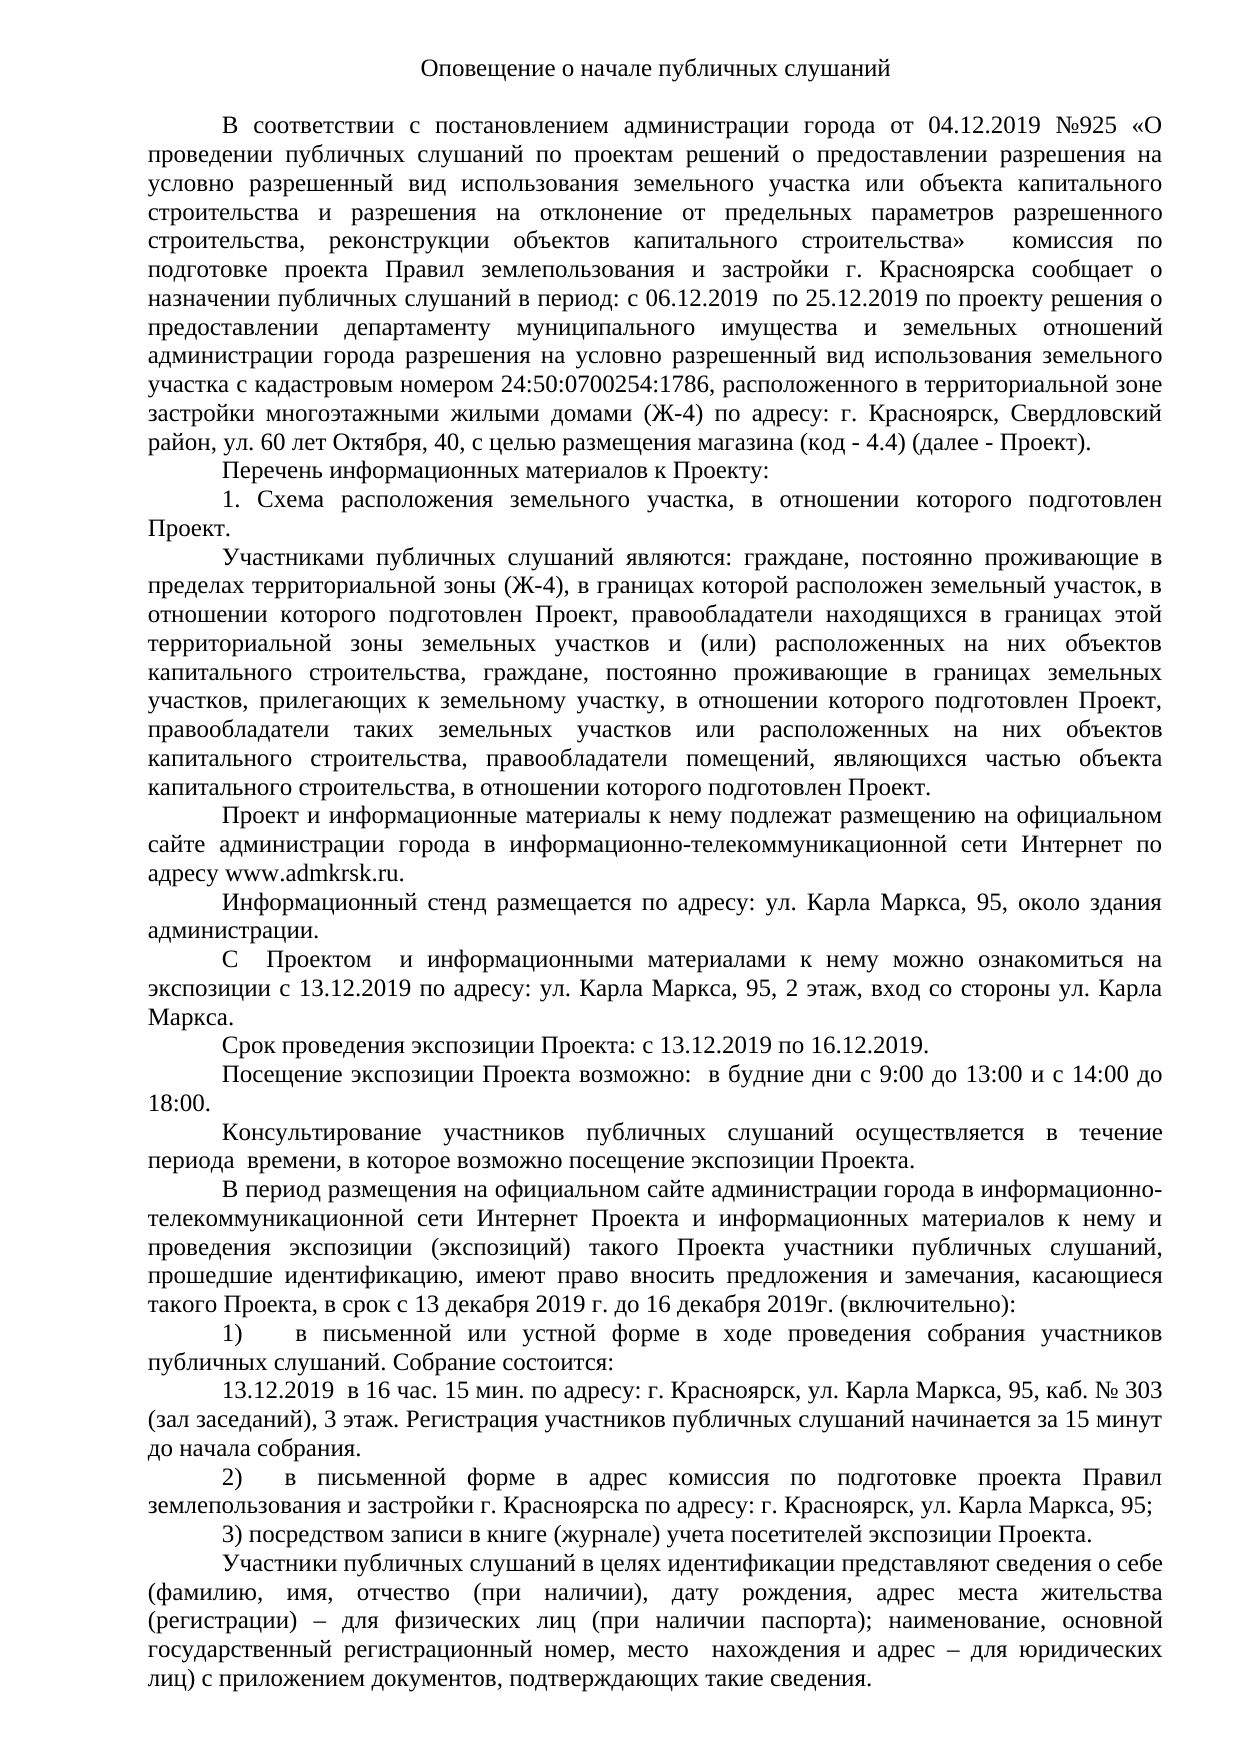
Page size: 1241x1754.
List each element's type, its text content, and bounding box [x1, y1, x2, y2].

text 3) посредством записи в книге (журнале) учета посетителей экспозиции Проекта. [148, 1519, 1163, 1548]
text Информационный стенд размещается по адресу: ул. Карла Маркса, 95, около здания администрации. [148, 887, 1163, 944]
text Проект и информационные материалы к нему подлежат размещению на официальном сайте администрации города в информационно-телекоммуникационной сети Интернет по адресу www.admkrsk.ru. [148, 801, 1163, 887]
text 2) в письменной форме в адрес комиссия по подготовке проекта Правил землепользования и застройки г. Красноярска по адресу: г. Красноярск, ул. Карла Маркса, 95; [148, 1462, 1163, 1519]
text 1) в письменной или устной форме в ходе проведения собрания участников публичных слушаний. Собрание состоится: [148, 1318, 1163, 1376]
text Посещение экспозиции Проекта возможно: в будние дни с 9:00 до 13:00 и с 14:00 до 18:00. [148, 1059, 1163, 1117]
text 13.12.2019 в 16 час. 15 мин. по адресу: г. Красноярск, ул. Карла Маркса, 95, каб. № 303 (зал заседаний), 3 этаж. Регистрация участников публичных слушаний начинается за 15 минут до начала собрания. [148, 1376, 1163, 1462]
text С Проектом и информационными материалами к нему можно ознакомиться на экспозиции с 13.12.2019 по адресу: ул. Карла Маркса, 95, 2 этаж, вход со стороны ул. Карла Маркса. [148, 944, 1163, 1031]
text Участниками публичных слушаний являются: граждане, постоянно проживающие в пределах территориальной зоны (Ж-4), в границах которой расположен земельный участок, в отношении которого подготовлен Проект, правообладатели находящихся в границах этой территориальной зоны земельных участков и (или) расположенных на них объектов капитального строительства, граждане, постоянно проживающие в границах земельных участков, прилегающих к земельному участку, в отношении которого подготовлен Проект, правообладатели таких земельных участков или расположенных на них объектов капитального строительства, правообладатели помещений, являющихся частью объекта капитального строительства, в отношении которого подготовлен Проект. [148, 542, 1163, 801]
text В период размещения на официальном сайте администрации города в информационно-телекоммуникационной сети Интернет Проекта и информационных материалов к нему и проведения экспозиции (экспозиций) такого Проекта участники публичных слушаний, прошедшие идентификацию, имеют право вносить предложения и замечания, касающиеся такого Проекта, в срок с 13 декабря 2019 г. до 16 декабря 2019г. (включительно): [148, 1174, 1163, 1318]
text Оповещение о начале публичных слушаний [148, 53, 1163, 82]
text Участники публичных слушаний в целях идентификации представляют сведения о себе (фамилию, имя, отчество (при наличии), дату рождения, адрес места жительства (регистрации) – для физических лиц (при наличии паспорта); наименование, основной государственный регистрационный номер, место нахождения и адрес – для юридических лиц) с приложением документов, подтверждающих такие сведения. [148, 1548, 1163, 1692]
text Перечень информационных материалов к Проекту: [148, 456, 1163, 484]
text Консультирование участников публичных слушаний осуществляется в течение периода времени, в которое возможно посещение экспозиции Проекта. [148, 1117, 1163, 1174]
text Срок проведения экспозиции Проекта: с 13.12.2019 по 16.12.2019. [148, 1031, 1163, 1059]
text В соответствии с постановлением администрации города от 04.12.2019 №925 «О проведении публичных слушаний по проектам решений о предоставлении разрешения на условно разрешенный вид использования земельного участка или объекта капитального строительства и разрешения на отклонение от предельных параметров разрешенного строительства, реконструкции объектов капитального строительства» комиссия по подготовке проекта Правил землепользования и застройки г. Красноярска сообщает о назначении публичных слушаний в период: с 06.12.2019 по 25.12.2019 по проекту решения о предоставлении департаменту муниципального имущества и земельных отношений администрации города разрешения на условно разрешенный вид использования земельного участка с кадастровым номером 24:50:0700254:1786, расположенного в территориальной зоне застройки многоэтажными жилыми домами (Ж-4) по адресу: г. Красноярск, Свердловский район, ул. 60 лет Октября, 40, с целью размещения магазина (код - 4.4) (далее - Проект). [148, 111, 1163, 456]
text 1. Схема расположения земельного участка, в отношении которого подготовлен Проект. [148, 484, 1163, 542]
